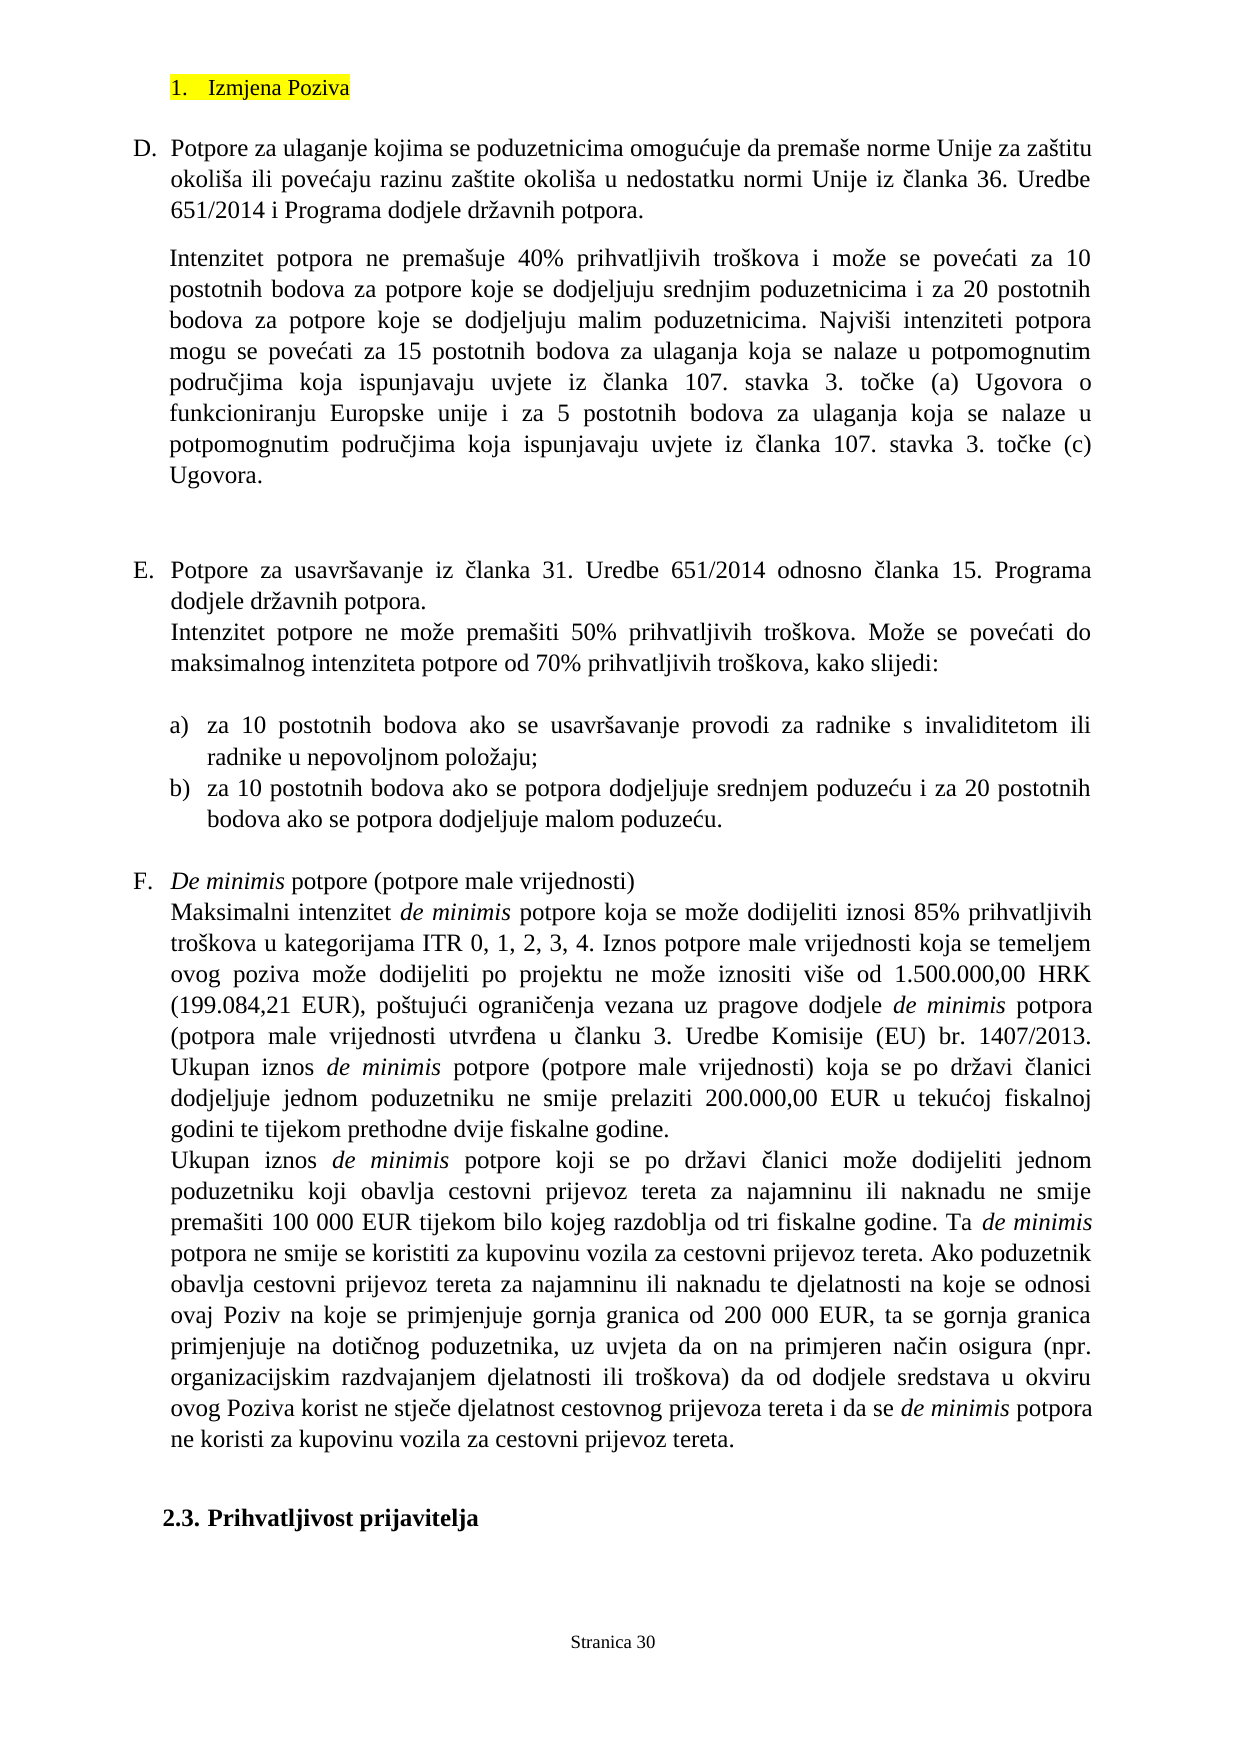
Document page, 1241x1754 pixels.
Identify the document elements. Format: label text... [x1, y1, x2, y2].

list Potpore za usavršavanje iz članka 31. Uredbe 651/2014 odnosno članka 15. Programa dodjele državnih potpora. [133, 555, 1092, 615]
list za 10 postotnih bodova ako se usavršavanje provodi za radnike s invaliditetom ili radnike u nepovoljnom položaju; [169, 711, 1092, 770]
list Potpore za ulaganje kojima se poduzetnicima omogućuje da premaše norme Unije za zaštitu okoliša ili povećaju razinu zaštite okoliša u nedostatku normi Unije iz članka 36. Uredbe 651/2014 i Programa dodjele državnih potpora. [133, 133, 1092, 224]
text Intenzitet potpora ne premašuje 40% prihvatljivih troškova i može se povećati za 10 postotnih bodova za potpore koje se dodjeljuju srednjim poduzetnicima i za 20 postotnih bodova za potpore koje se dodjeljuju malim poduzetnicima. Najviši intenziteti potpora mogu se povećati za 15 postotnih bodova za ulaganja koja se nalaze u potpomognutim područjima koja ispunjavaju uvjete iz članka 107. stavka 3. točke (a) Ugovora o funkcioniranju Europske unije i za 5 postotnih bodova za ulaganja koja se nalaze u potpomognutim područjima koja ispunjavaju uvjete iz članka 107. stavka 3. točke (c) Ugovora. [169, 243, 1092, 489]
list Maksimalni intenzitet de minimis potpore koja se može dodijeliti iznosi 85% prihvatljivih troškova u kategorijama ITR 0, 1, 2, 3, 4. Iznos potpore male vrijednosti koja se temeljem ovog poziva može dodijeliti po projektu ne može iznositi više od 1.500.000,00 HRK (199.084,21 EUR), poštujući ograničenja vezana uz pragove dodjele de minimis potpora (potpora male vrijednosti utvrđena u članku 3. Uredbe Komisije (EU) br. 1407/2013. Ukupan iznos de minimis potpore (potpore male vrijednosti) koja se po državi članici dodjeljuje jednom poduzetniku ne smije prelaziti 200.000,00 EUR u tekućoj fiskalnoj godini te tijekom prethodne dvije fiskalne godine. [170, 897, 1092, 1143]
list za 10 postotnih bodova ako se potpora dodjeljuje srednjem poduzeću i za 20 postotnih bodova ako se potpora dodjeljuje malom poduzeću. [169, 773, 1092, 832]
list Ukupan iznos de minimis potpore koji se po državi članici može dodijeliti jednom poduzetniku koji obavlja cestovni prijevoz tereta za najamninu ili naknadu ne smije premašiti 100 000 EUR tijekom bilo kojeg razdoblja od tri fiskalne godine. Ta de minimis potpora ne smije se koristiti za kupovinu vozila za cestovni prijevoz tereta. Ako poduzetnik obavlja cestovni prijevoz tereta za najamninu ili naknadu te djelatnosti na koje se odnosi ovaj Poziv na koje se primjenjuje gornja granica od 200 000 EUR, ta se gornja granica primjenjuje na dotičnog poduzetnika, uz uvjeta da on na primjeren način osigura (npr. organizacijskim razdvajanjem djelatnosti ili troškova) da od dodjele sredstava u okviru ovog Poziva korist ne stječe djelatnost cestovnog prijevoza tereta i da se de minimis potpora ne koristi za kupovinu vozila za cestovni prijevoz tereta. [170, 1145, 1092, 1453]
list Intenzitet potpore ne može premašiti 50% prihvatljivih troškova. Može se povećati do maksimalnog intenziteta potpore od 70% prihvatljivih troškova, kako slijedi: [170, 617, 1092, 677]
list De minimis potpore (potpore male vrijednosti) [133, 866, 1092, 894]
subtitle Prihvatljivost prijavitelja [162, 1503, 1092, 1532]
